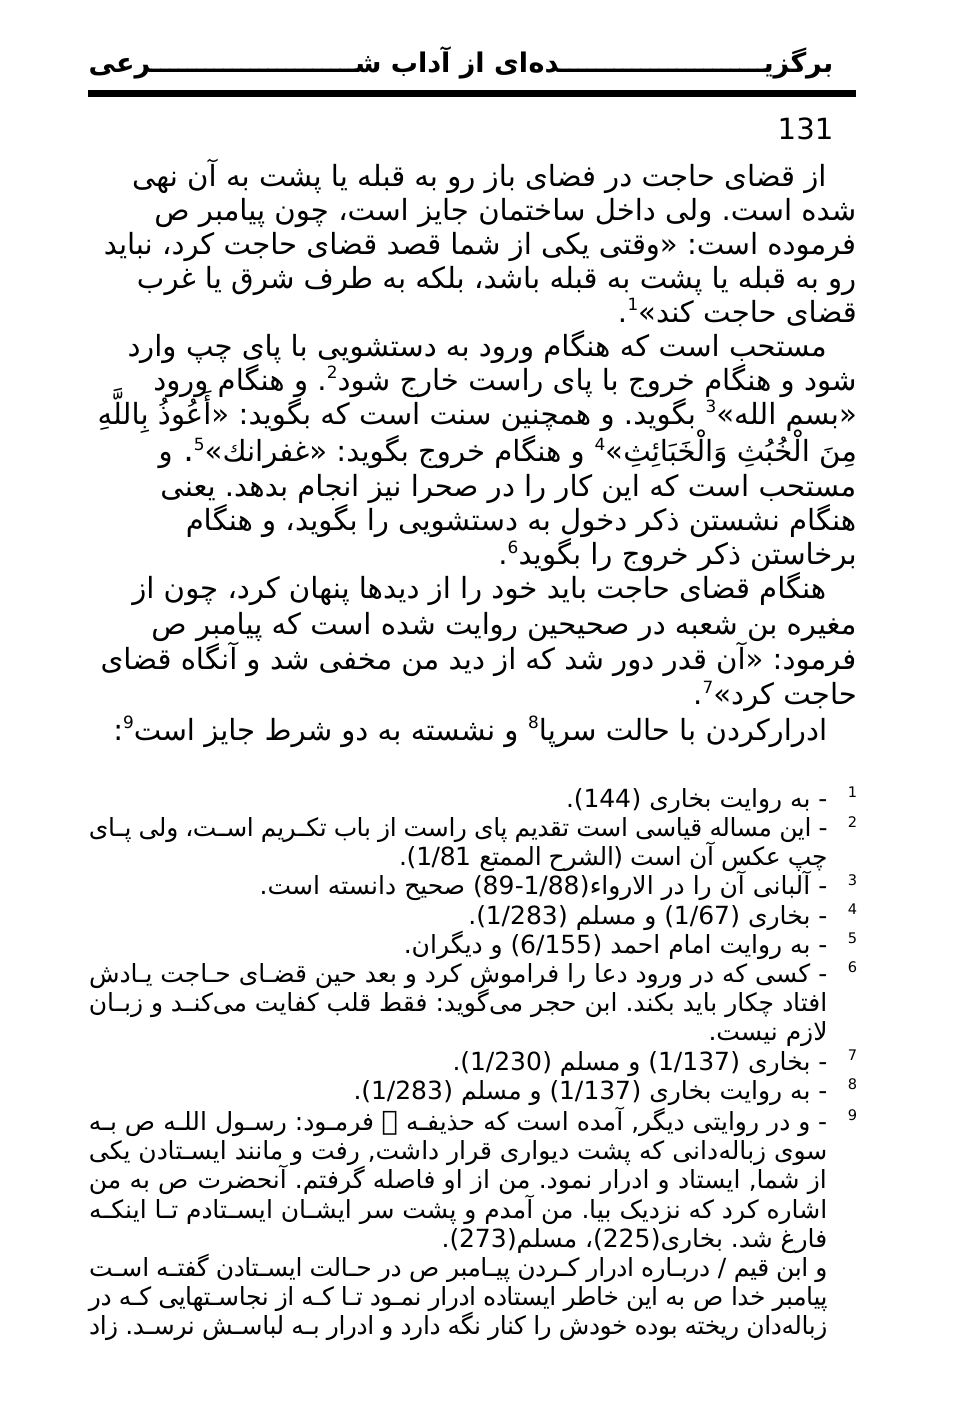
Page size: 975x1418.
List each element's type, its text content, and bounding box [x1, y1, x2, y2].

text هنگام قضای حاجت باید خود را از دیدها پنهان كرد، چون از مغیره بن شعبه در صحیحین روایت شده است كه پیامبر ص فرمود: «آن قدر دور شد كه از دید من مخفی شد و آنگاه قضای حاجت كرد». [89, 572, 857, 712]
text از قضای حاجت در فضای باز رو به قبله یا پشت به آن نهی شده است. ولی داخل ساختمان جایز است، چون پیامبر ص فرموده است: «وقتی یكی از شما قصد قضای حاجت كرد، نباید رو به قبله یا پشت به قبله باشد، بلكه به طرف شرق یا غرب قضای حاجت كند». [89, 159, 857, 329]
text مستحب است كه هنگام ورود به دستشویی با پای چپ وارد شود و هنگام خروج با پای راست خارج شود. و هنگام ورود «بسم الله» بگوید. و همچنین سنت است كه بگوید: «أَعُوذُ بِاللَّهِ مِنَ الْخُبُثِ وَالْخَبَائِثِ» و هنگام خروج بگوید: «غفرانك». و مستحب است كه این كار را در صحرا نیز انجام بدهد. یعنی هنگام نشستن ذكر دخول به دستشویی را بگوید، و هنگام برخاستن ذكر خروج را بگوید. [89, 329, 857, 572]
text ادراركردن با حالت سرپا و نشسته به دو شرط جایز است: [89, 713, 857, 747]
